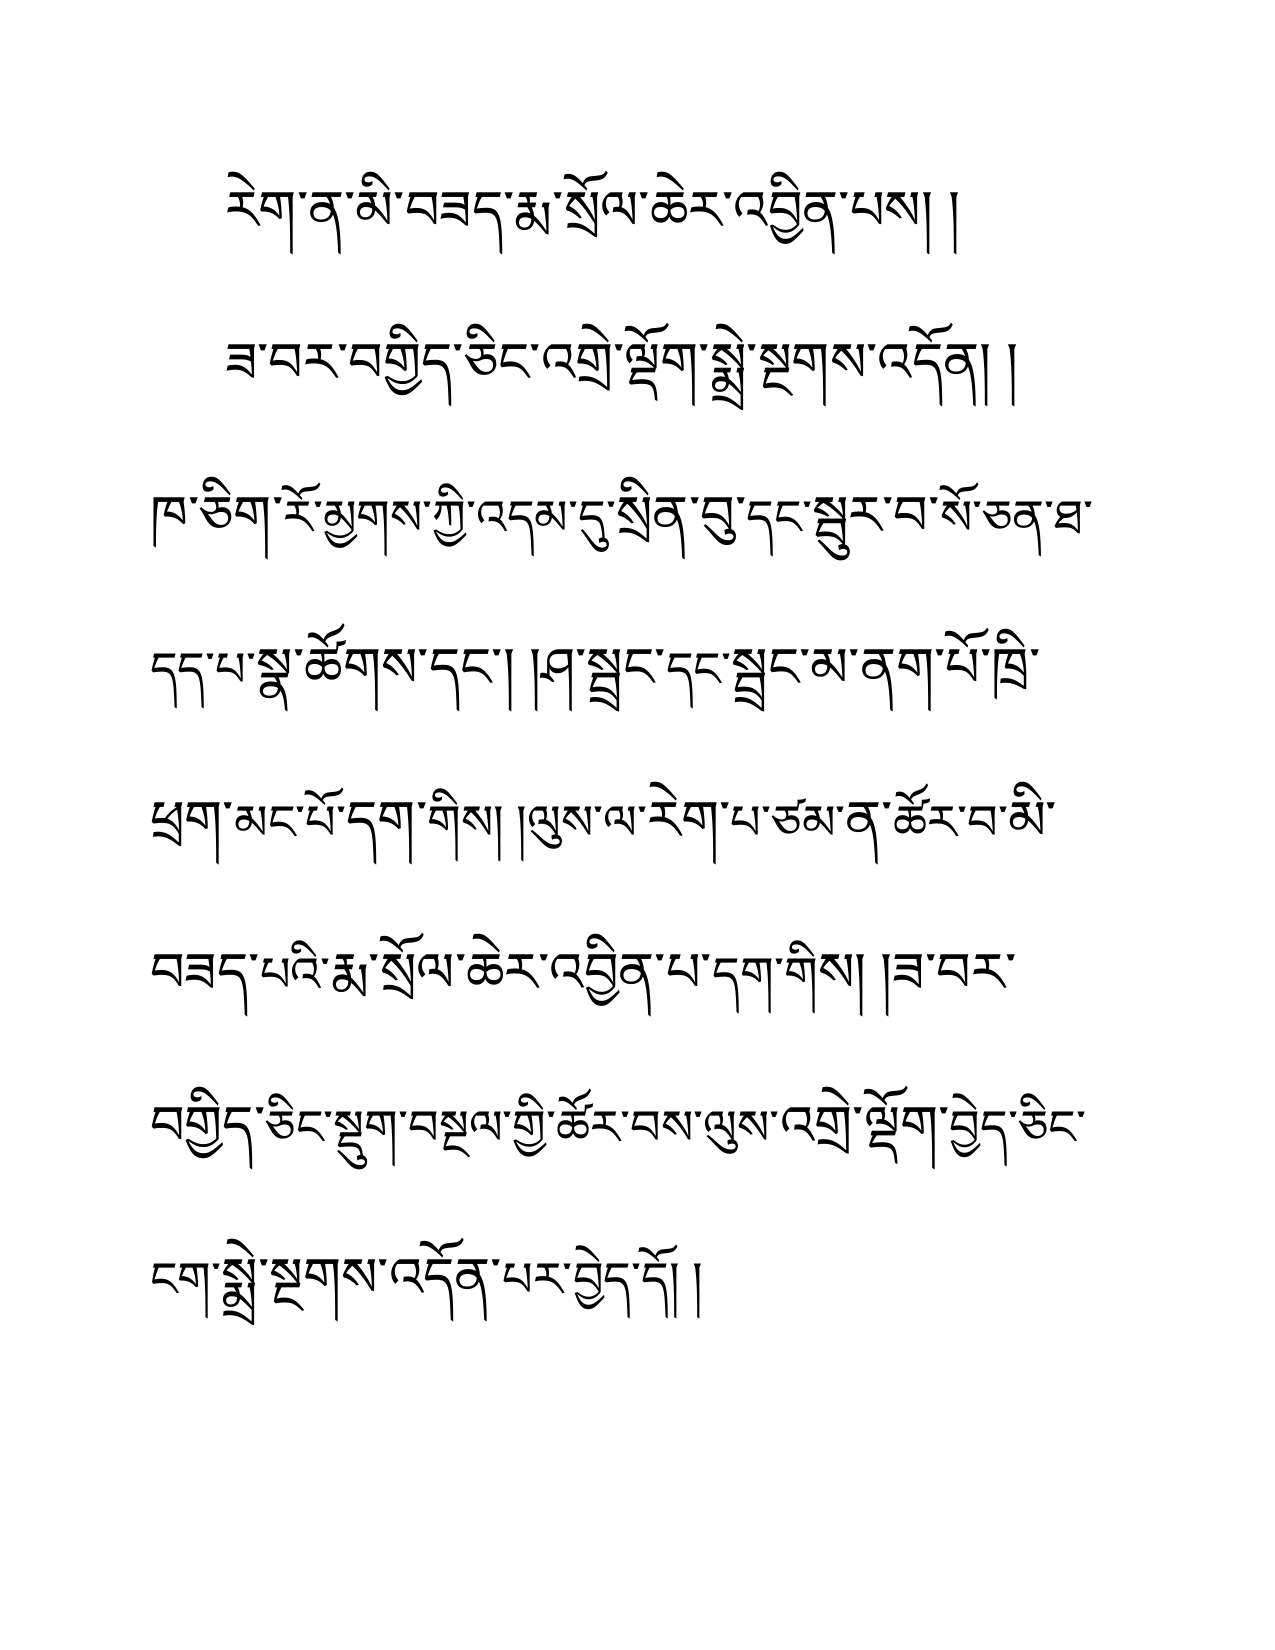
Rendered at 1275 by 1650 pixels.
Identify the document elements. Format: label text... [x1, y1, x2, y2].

text ཟ་བར་བགྱིད་ཅིང་འགྲེ་ལྡོག་སྨྲེ་སྔགས་འདོན། ། [150, 302, 1125, 455]
text རེག་ན་མི་བཟད་རྨ་སྲོལ་ཆེར་འབྱིན་པས། ། [150, 150, 1125, 302]
text ཁ་ཅིག་རོ་མྱགས་ཀྱི་འདམ་དུ་སྲིན་བུ་དང་སྦུར་བ་སོ་ཅན་ཐ་དད་པ་སྣ་ཚོགས་དང༌། །ཤ་སྦྲང་དང་སྦྲང་མ་ནག་པོ་ཁྲི་ཕྲག་མང་པོ་དག་གིས། །ལུས་ལ་རེག་པ་ཙམ་ན་ཚོར་བ་མི་བཟད་པའི་རྨ་སྲོལ་ཆེར་འབྱིན་པ་དག་གིས། །ཟ་བར་བགྱིད་ཅིང་སྡུག་བསྔལ་གྱི་ཚོར་བས་ལུས་འགྲེ་ལྡོག་བྱེད་ཅིང་ངག་སྨྲེ་སྔགས་འདོན་པར་བྱེད་དོ། ། [150, 455, 1125, 1370]
